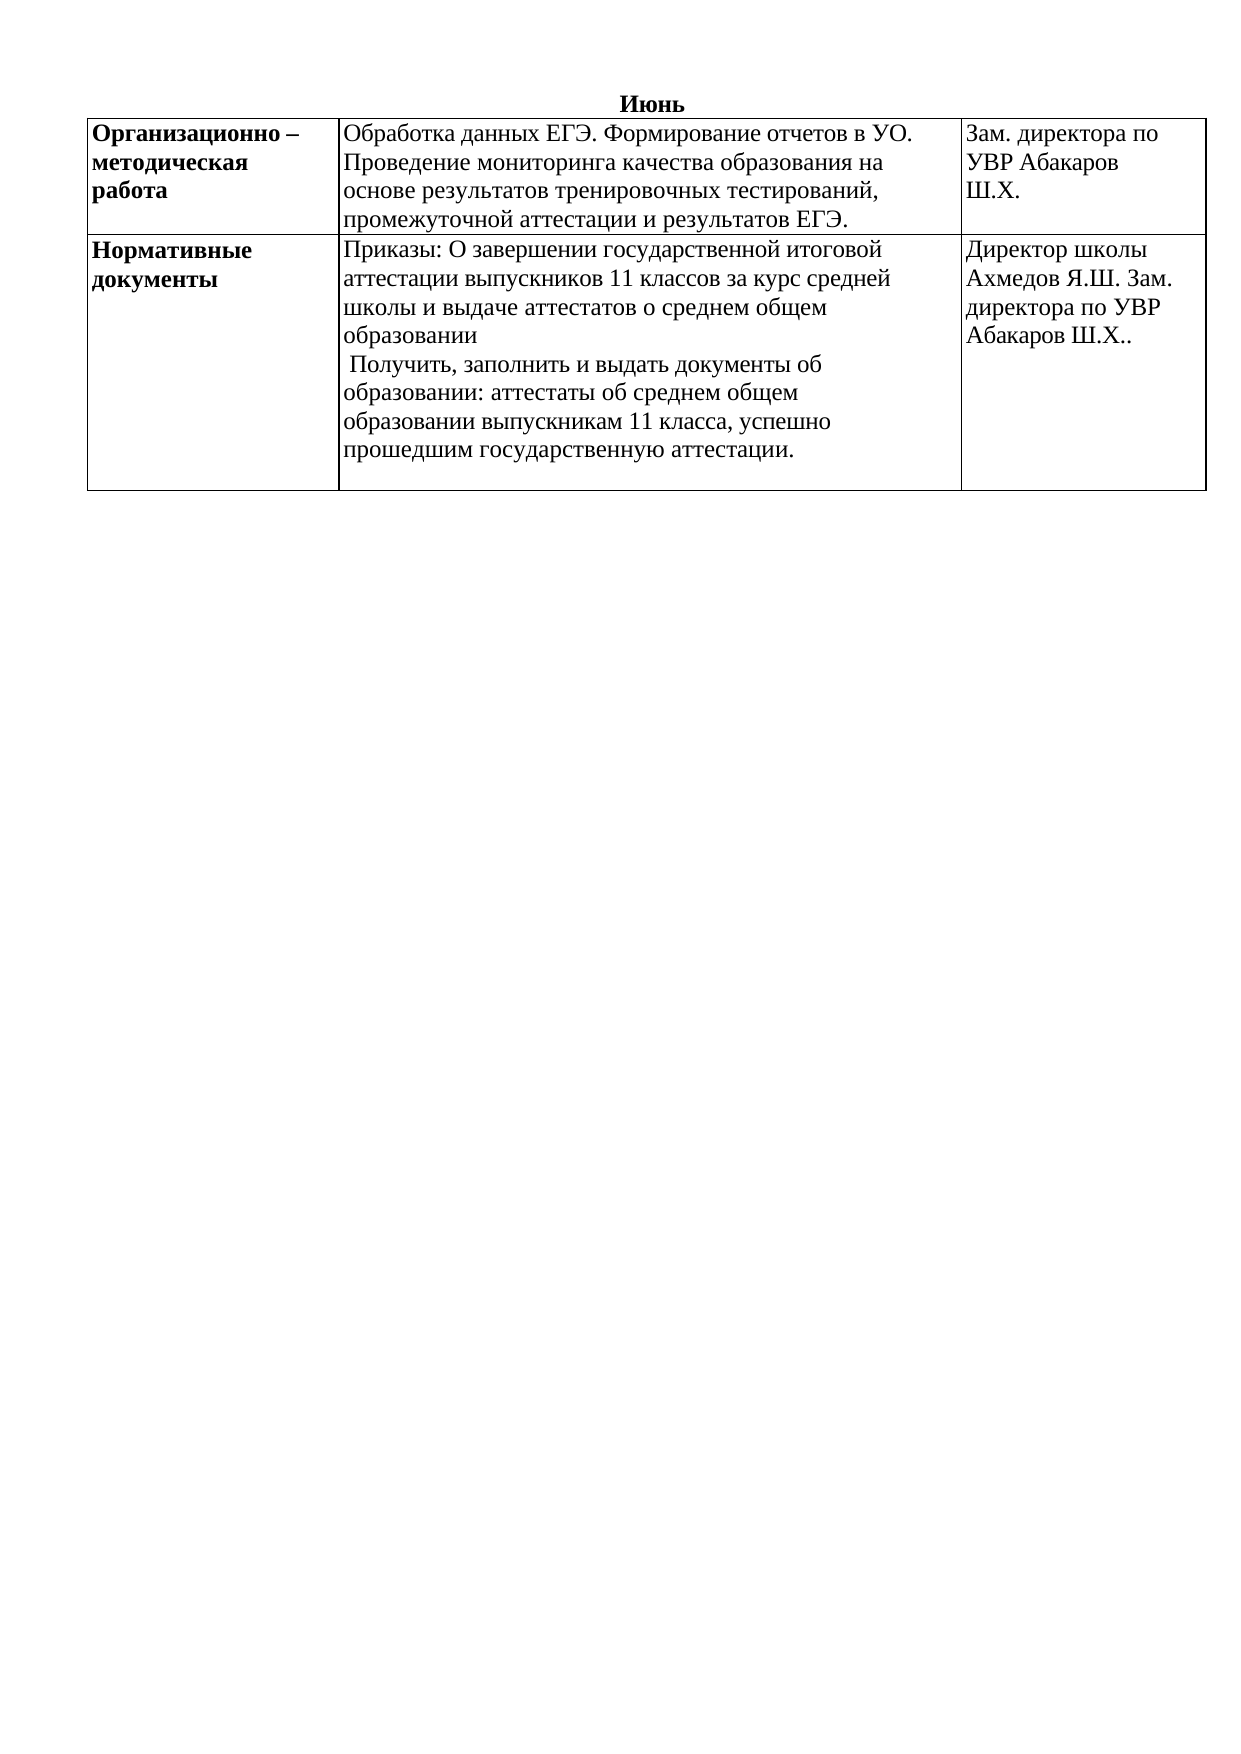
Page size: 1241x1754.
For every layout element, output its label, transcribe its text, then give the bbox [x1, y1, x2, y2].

text Июнь [87, 89, 1217, 117]
table_header Зам. директора по УВР Абакаров Ш.Х. [962, 119, 1205, 233]
table_cell Нормативные документы [88, 235, 338, 490]
table_header Организационно – методическая работа [88, 119, 338, 233]
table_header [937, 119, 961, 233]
table_cell Директор школы Ахмедов Я.Ш. Зам. директора по УВР Абакаров Ш.Х.. [962, 235, 1205, 490]
table_cell Приказы: О завершении государственной итоговой аттестации выпускников 11 классов за курс средней школы и выдаче аттестатов о среднем общем образовании Получить, заполнить и выдать документы об образовании: аттестаты об среднем общем образовании выпускникам 11 класса, успешно прошедшим государственную аттестации. [340, 235, 961, 490]
